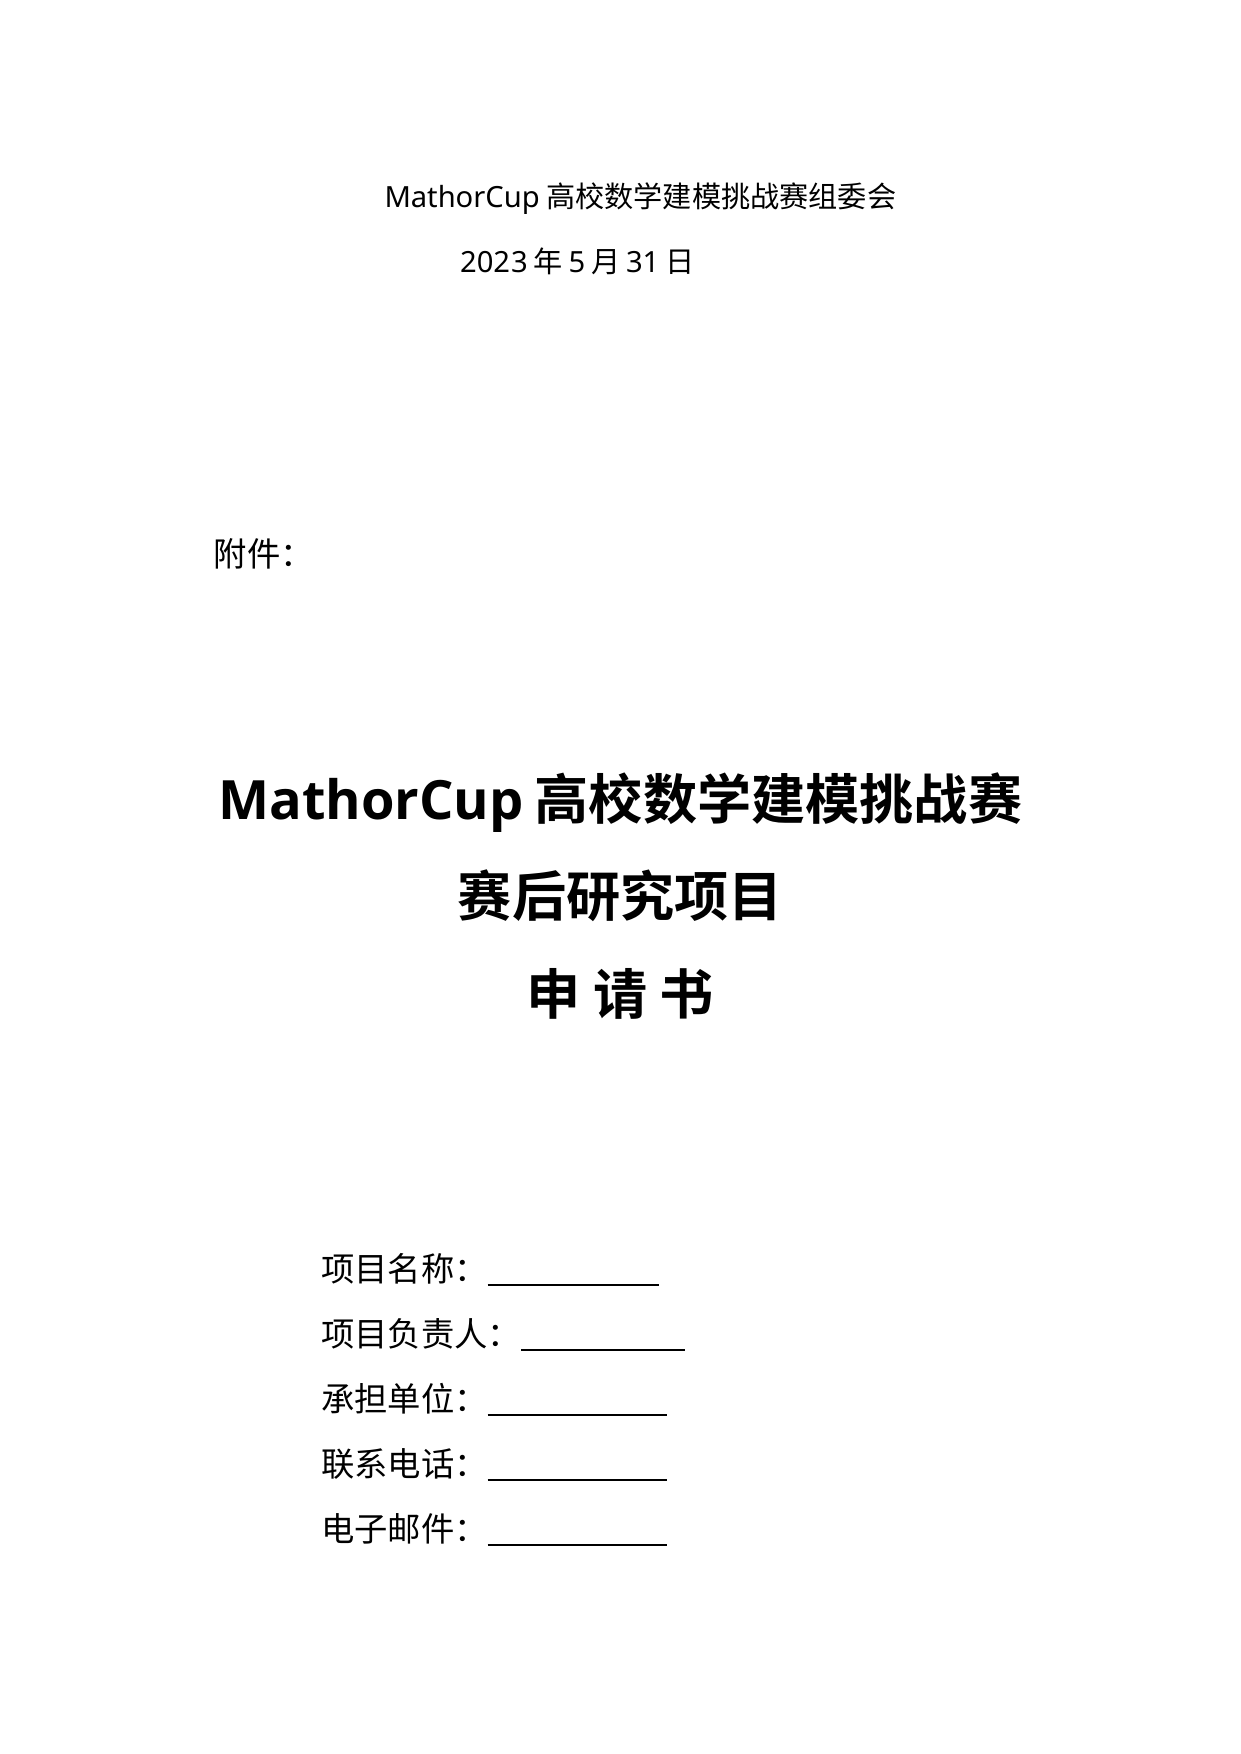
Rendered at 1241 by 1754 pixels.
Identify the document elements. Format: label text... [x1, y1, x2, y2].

text 电子邮件： [187, 1494, 1053, 1559]
text 附件： [213, 519, 1053, 584]
text 联系电话： [187, 1429, 1053, 1494]
text 赛后研究项目 [187, 844, 1053, 942]
text 承担单位： [187, 1364, 1053, 1429]
text 项目负责人： [187, 1299, 1053, 1364]
text MathorCup高校数学建模挑战赛组委会 [187, 162, 1053, 227]
text 2023年5月31日 [187, 227, 1053, 292]
text 项目名称： [187, 1234, 1053, 1299]
text 申 请 书 [187, 942, 1053, 1039]
text MathorCup高校数学建模挑战赛 [187, 747, 1053, 844]
